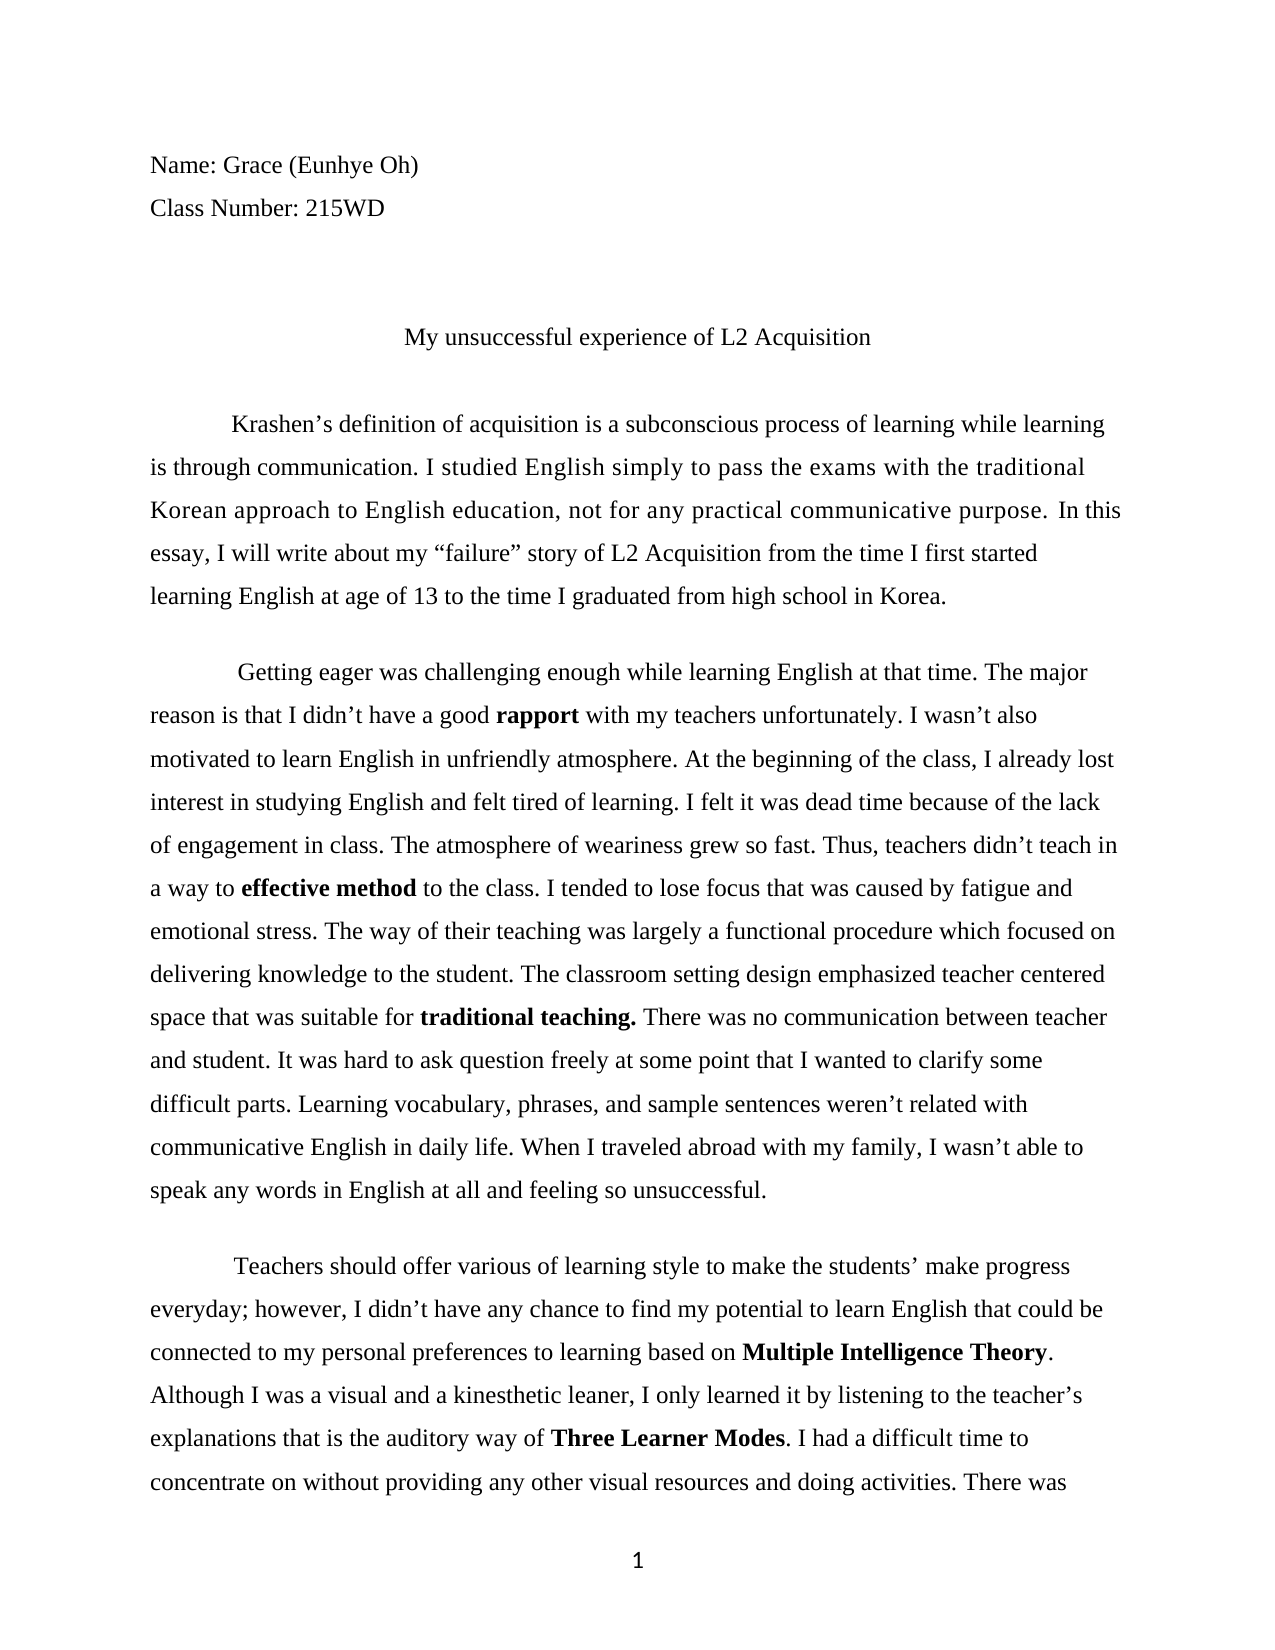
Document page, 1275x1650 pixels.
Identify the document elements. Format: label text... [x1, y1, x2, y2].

text Class Number: 215WD [150, 193, 1125, 222]
text Getting eager was challenging enough while learning English at that time. The major reason is that I didn’t have a good rapport with my teachers unfortunately. I wasn’t also motivated to learn English in unfriendly atmosphere. At the beginning of the class, I already lost interest in studying English and felt tired of learning. I felt it was dead time because of the lack of engagement in class. The atmosphere of weariness grew so fast. Thus, teachers didn’t teach in a way to effective method to the class. I tended to lose focus that was caused by fatigue and emotional stress. The way of their teaching was largely a functional procedure which focused on delivering knowledge to the student. The classroom setting design emphasized teacher centered space that was suitable for traditional teaching. There was no communication between teacher and student. It was hard to ask question freely at some point that I wanted to clarify some difficult parts. Learning vocabulary, phrases, and sample sentences weren’t related with communicative English in daily life. When I traveled abroad with my family, I wasn’t able to speak any words in English at all and feeling so unsuccessful. [150, 657, 1125, 1204]
text My unsuccessful experience of L2 Acquisition [150, 322, 1125, 351]
text Krashen’s definition of acquisition is a subconscious process of learning while learning is through communication. I studied English simply to pass the exams with the traditional Korean approach to English education, not for any practical communicative purpose. In this essay, I will write about my “failure” story of L2 Acquisition from the time I first started learning English at age of 13 to the time I graduated from high school in Korea. [150, 409, 1125, 610]
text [150, 1251, 1125, 1495]
text Name: Grace (Eunhye Oh) [150, 150, 1125, 179]
